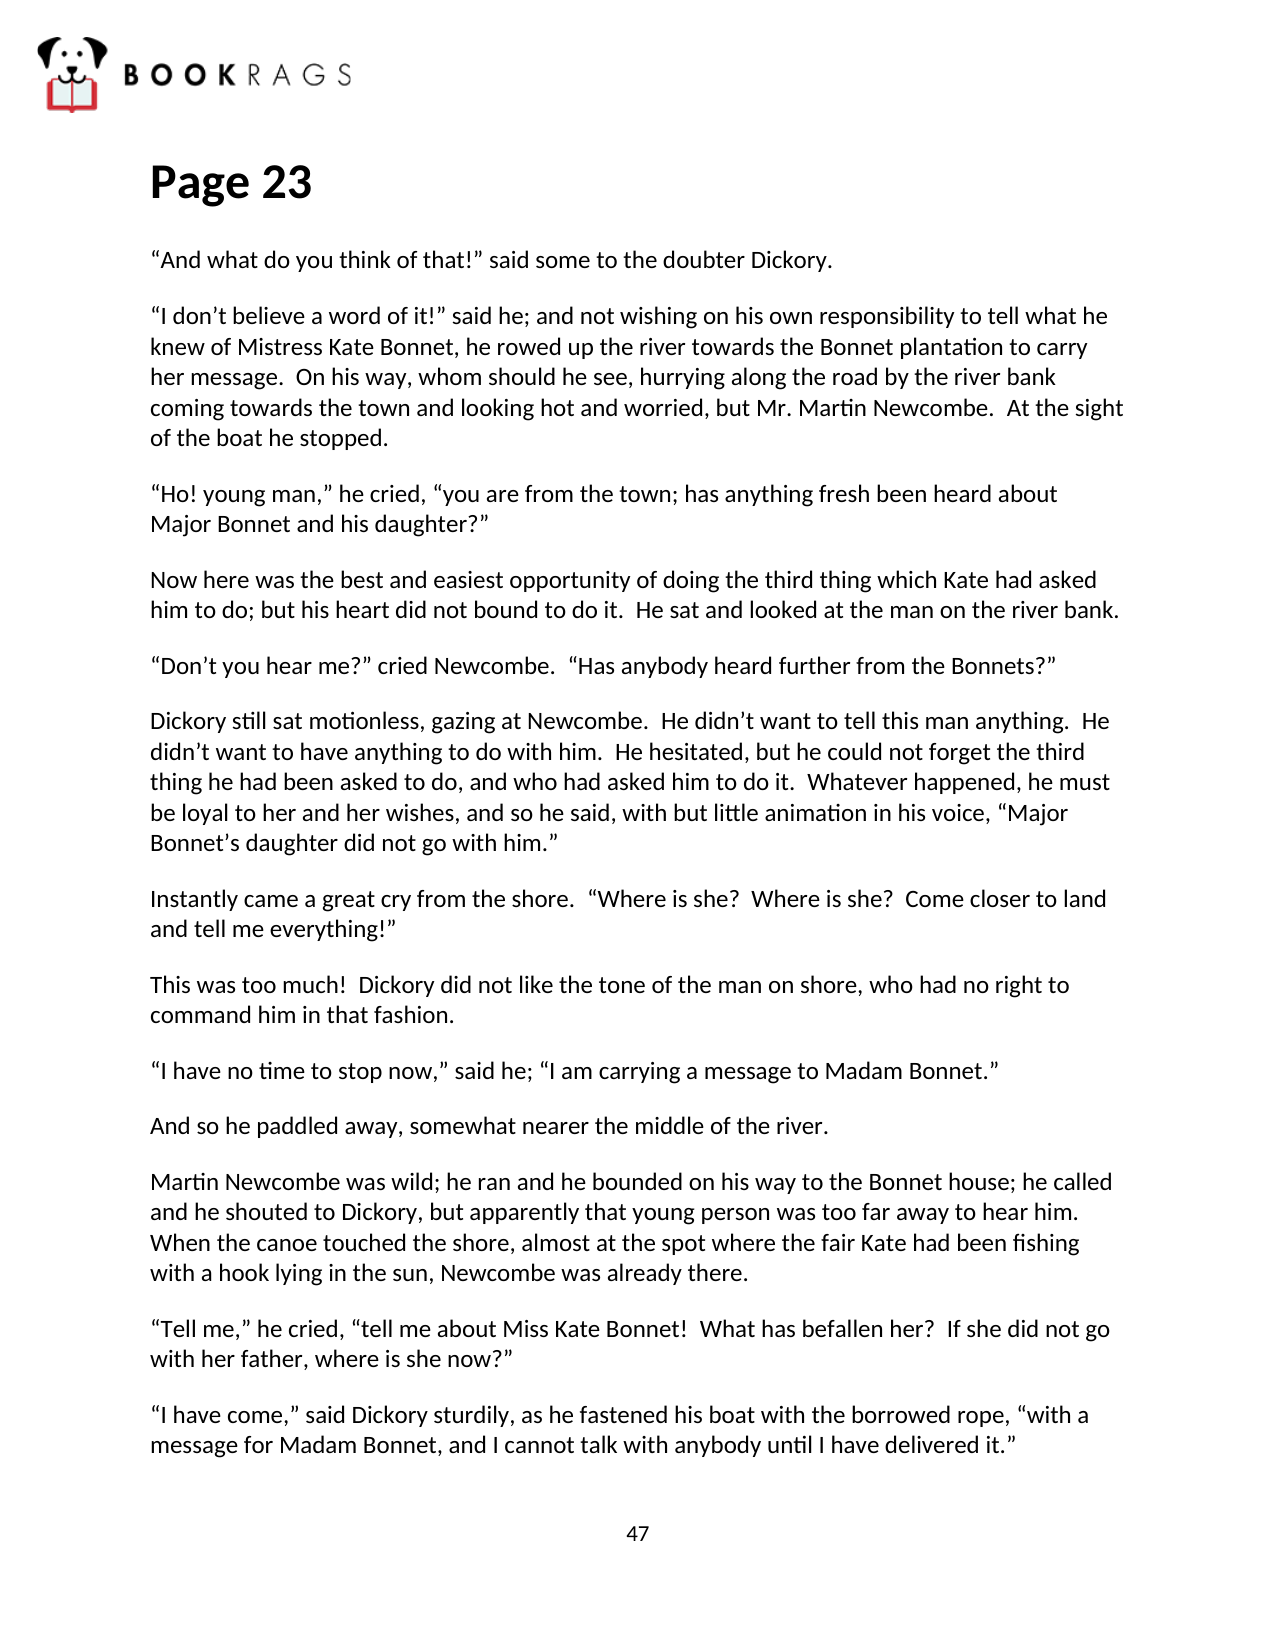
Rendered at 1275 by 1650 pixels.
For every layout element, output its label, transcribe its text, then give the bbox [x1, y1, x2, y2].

text Martin Newcombe was wild; he ran and he bounded on his way to the Bonnet house; he called and he shouted to Dickory, but apparently that young person was too far away to hear him. When the canoe touched the shore, almost at the spot where the fair Kate had been fishing with a hook lying in the sun, Newcombe was already there. [150, 1166, 1125, 1288]
text “Don’t you hear me?” cried Newcombe. “Has anybody heard further from the Bonnets?” [150, 650, 1125, 680]
text Now here was the best and easiest opportunity of doing the third thing which Kate had asked him to do; but his heart did not bound to do it. He sat and looked at the man on the river bank. [150, 564, 1125, 625]
text “Ho! young man,” he cried, “you are from the town; has anything fresh been heard about Major Bonnet and his daughter?” [150, 478, 1125, 539]
text “I don’t believe a word of it!” said he; and not wishing on his own responsibility to tell what he knew of Mistress Kate Bonnet, he rowed up the river towards the Bonnet plantation to carry her message. On his way, whom should he see, hurrying along the road by the river bank coming towards the town and looking hot and worried, but Mr. Martin Newcombe. At the sight of the boat he stopped. [150, 300, 1125, 453]
text Instantly came a great cry from the shore. “Where is she? Where is she? Come closer to land and tell me everything!” [150, 883, 1125, 944]
text This was too much! Dickory did not like the tone of the man on shore, who had no right to command him in that fashion. [150, 969, 1125, 1030]
picture [37, 37, 351, 113]
text “Tell me,” he cried, “tell me about Miss Kate Bonnet! What has befallen her? If she did not go with her father, where is she now?” [150, 1313, 1125, 1374]
text “I have come,” said Dickory sturdily, as he fastened his boat with the borrowed rope, “with a message for Madam Bonnet, and I cannot talk with anybody until I have delivered it.” [150, 1399, 1125, 1460]
text “I have no time to stop now,” said he; “I am carrying a message to Madam Bonnet.” [150, 1055, 1125, 1086]
text And so he paddled away, somewhat nearer the middle of the river. [150, 1111, 1125, 1141]
text Dickory still sat motionless, gazing at Newcombe. He didn’t want to tell this man anything. He didn’t want to have anything to do with him. He hesitated, but he could not forget the third thing he had been asked to do, and who had asked him to do it. Whatever happened, he must be loyal to her and her wishes, and so he said, with but little animation in his voice, “Major Bonnet’s daughter did not go with him.” [150, 705, 1125, 858]
text Page 23 [150, 150, 1125, 211]
text “And what do you think of that!” said some to the doubter Dickory. [150, 244, 1125, 275]
